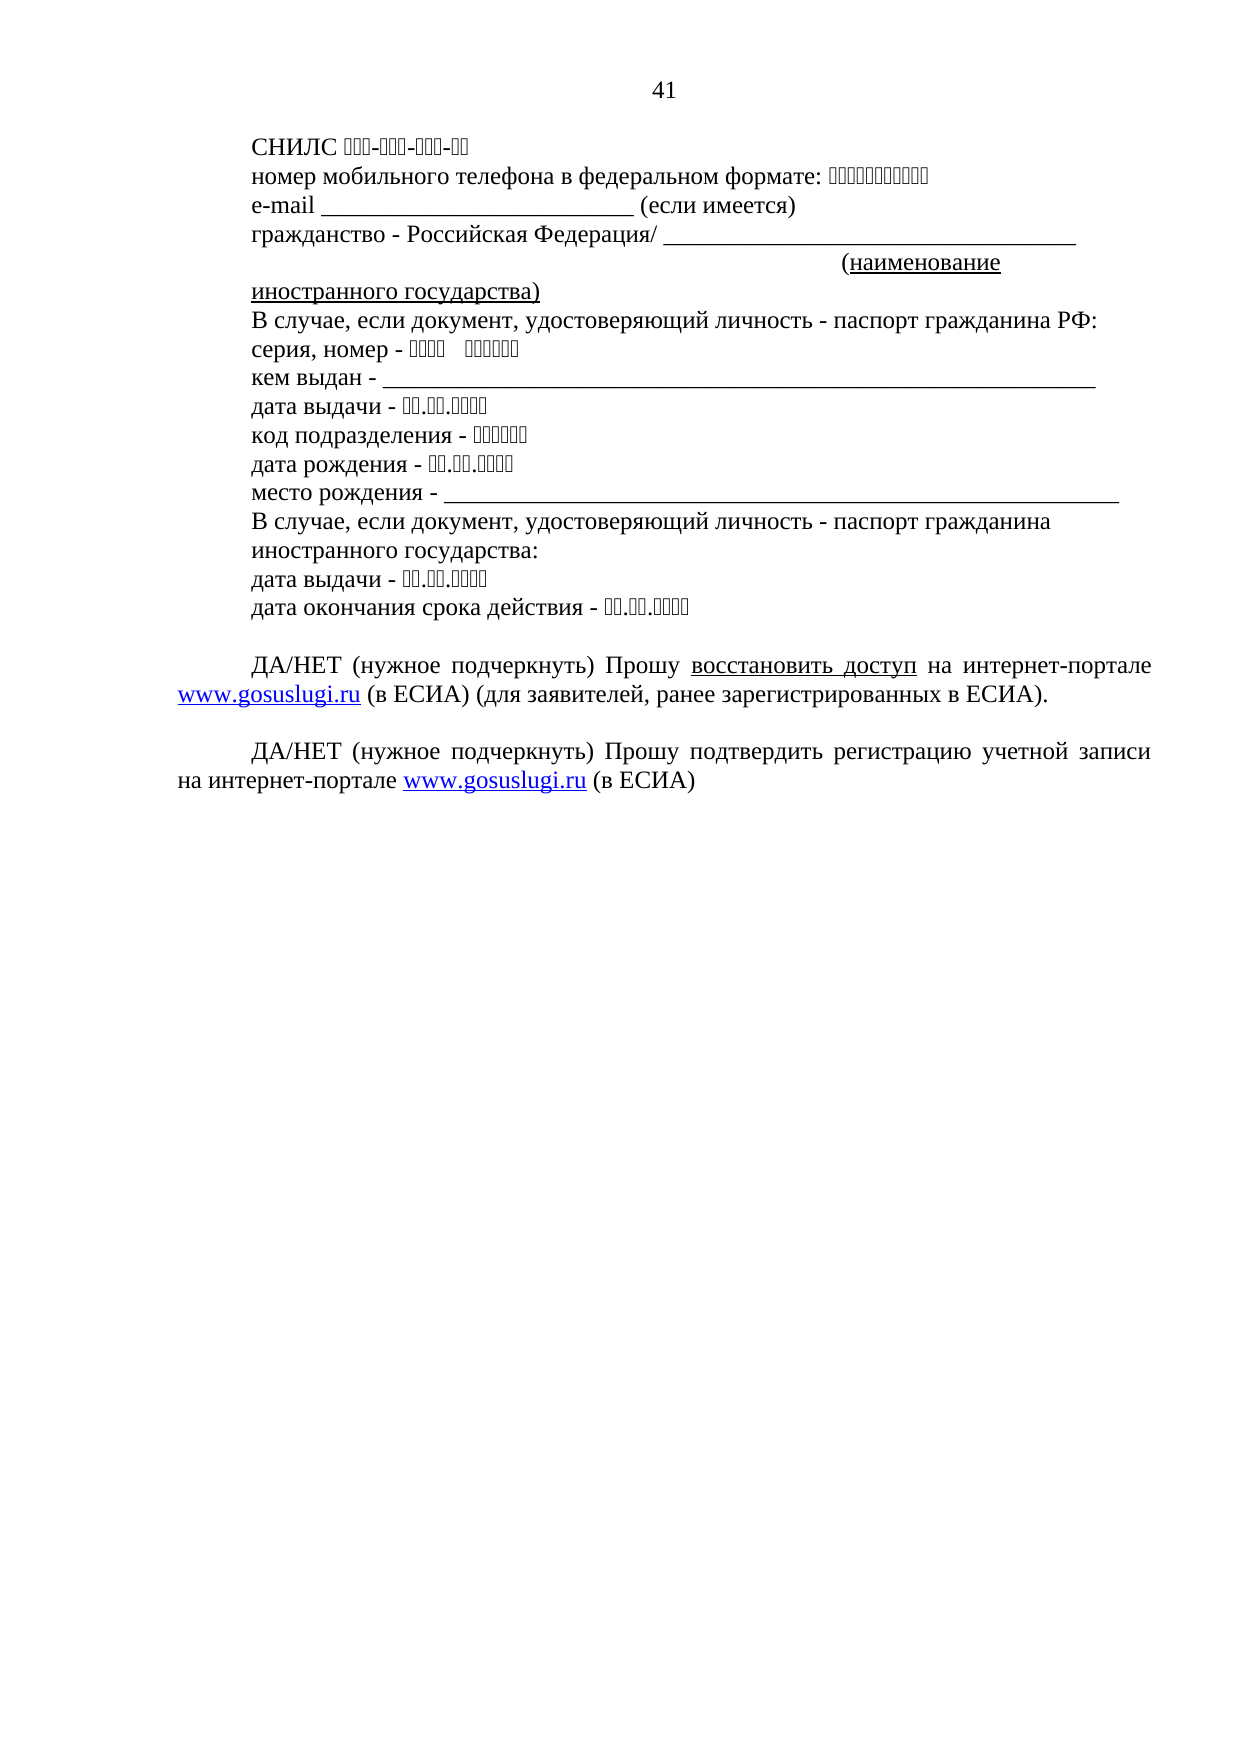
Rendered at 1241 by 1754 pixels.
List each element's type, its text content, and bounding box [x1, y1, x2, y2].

text дата выдачи - .. [251, 391, 1146, 420]
text В случае, если документ, удостоверяющий личность - паспорт гражданина иностранного государства: [251, 506, 1146, 564]
text кем выдан - _________________________________________________________ [251, 362, 1146, 391]
text ДА/НЕТ (нужное подчеркнуть) Прошу восстановить доступ на интернет-портале www.gosuslugi.ru (в ЕСИА) (для заявителей, ранее зарегистрированных в ЕСИА). [177, 650, 1152, 707]
text (наименование иностранного государства) [251, 247, 1152, 305]
text номер мобильного телефона в федеральном формате: [251, 161, 1152, 190]
text место рождения - ______________________________________________________ [251, 477, 1146, 506]
text СНИЛС --- [251, 132, 1152, 161]
text серия, номер - [251, 334, 1146, 362]
text дата окончания срока действия - .. [251, 592, 1146, 621]
text дата выдачи - .. [251, 564, 1146, 592]
text В случае, если документ, удостоверяющий личность - паспорт гражданина РФ: [251, 305, 1146, 334]
text гражданство - Российская Федерация/ _________________________________ [251, 219, 1152, 247]
text код подразделения - [251, 420, 1146, 449]
text e-mail _________________________ (если имеется) [251, 190, 1152, 219]
text ДА/НЕТ (нужное подчеркнуть) Прошу подтвердить регистрацию учетной записи на интернет-портале www.gosuslugi.ru (в ЕСИА) [177, 736, 1152, 794]
text дата рождения - .. [251, 449, 1152, 477]
